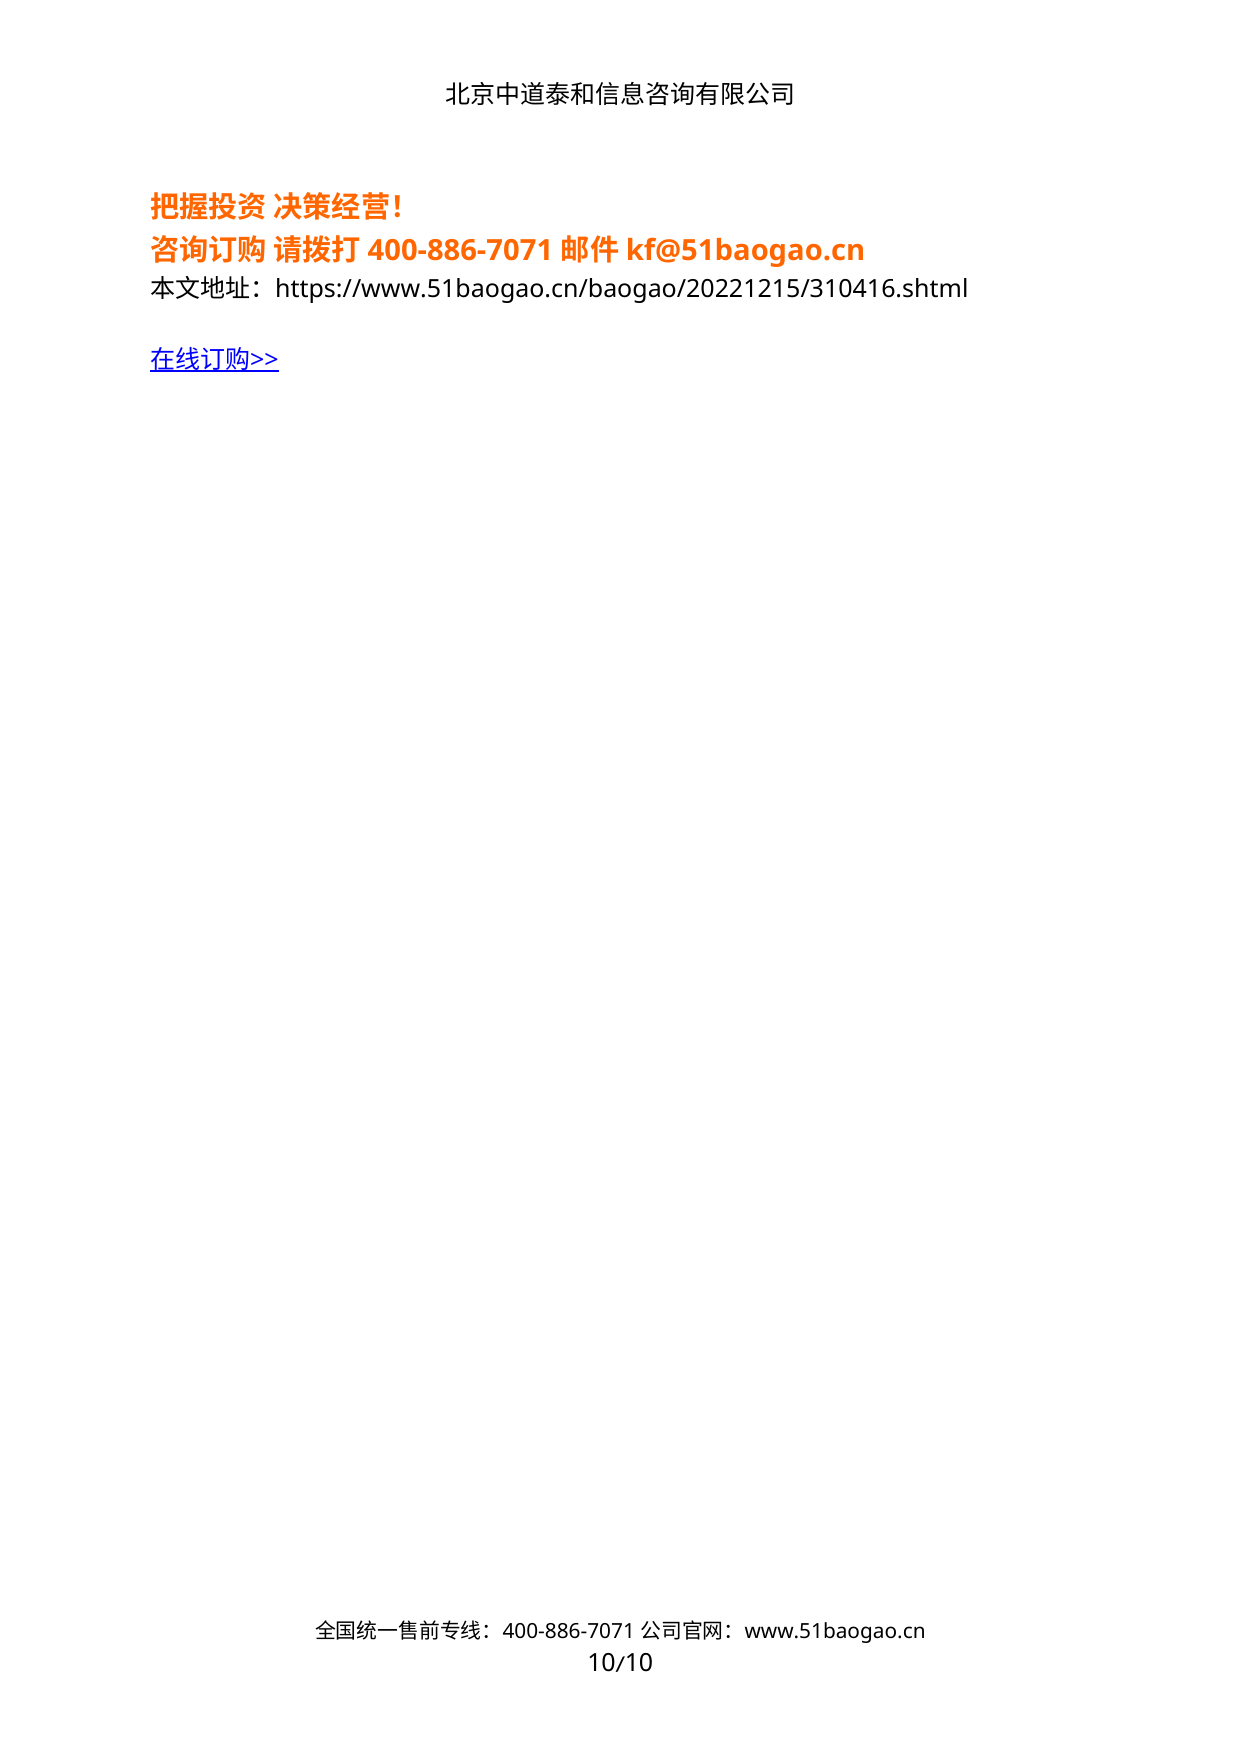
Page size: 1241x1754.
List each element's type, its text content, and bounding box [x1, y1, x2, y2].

text 把握投资 决策经营！咨询订购 请拨打 400-886-7071 邮件 kf@51baogao.cn本文地址：https://www.51baogao.cn/baogao/20221215/310416.shtml [150, 150, 1090, 305]
text 在线订购>> [150, 305, 1090, 375]
